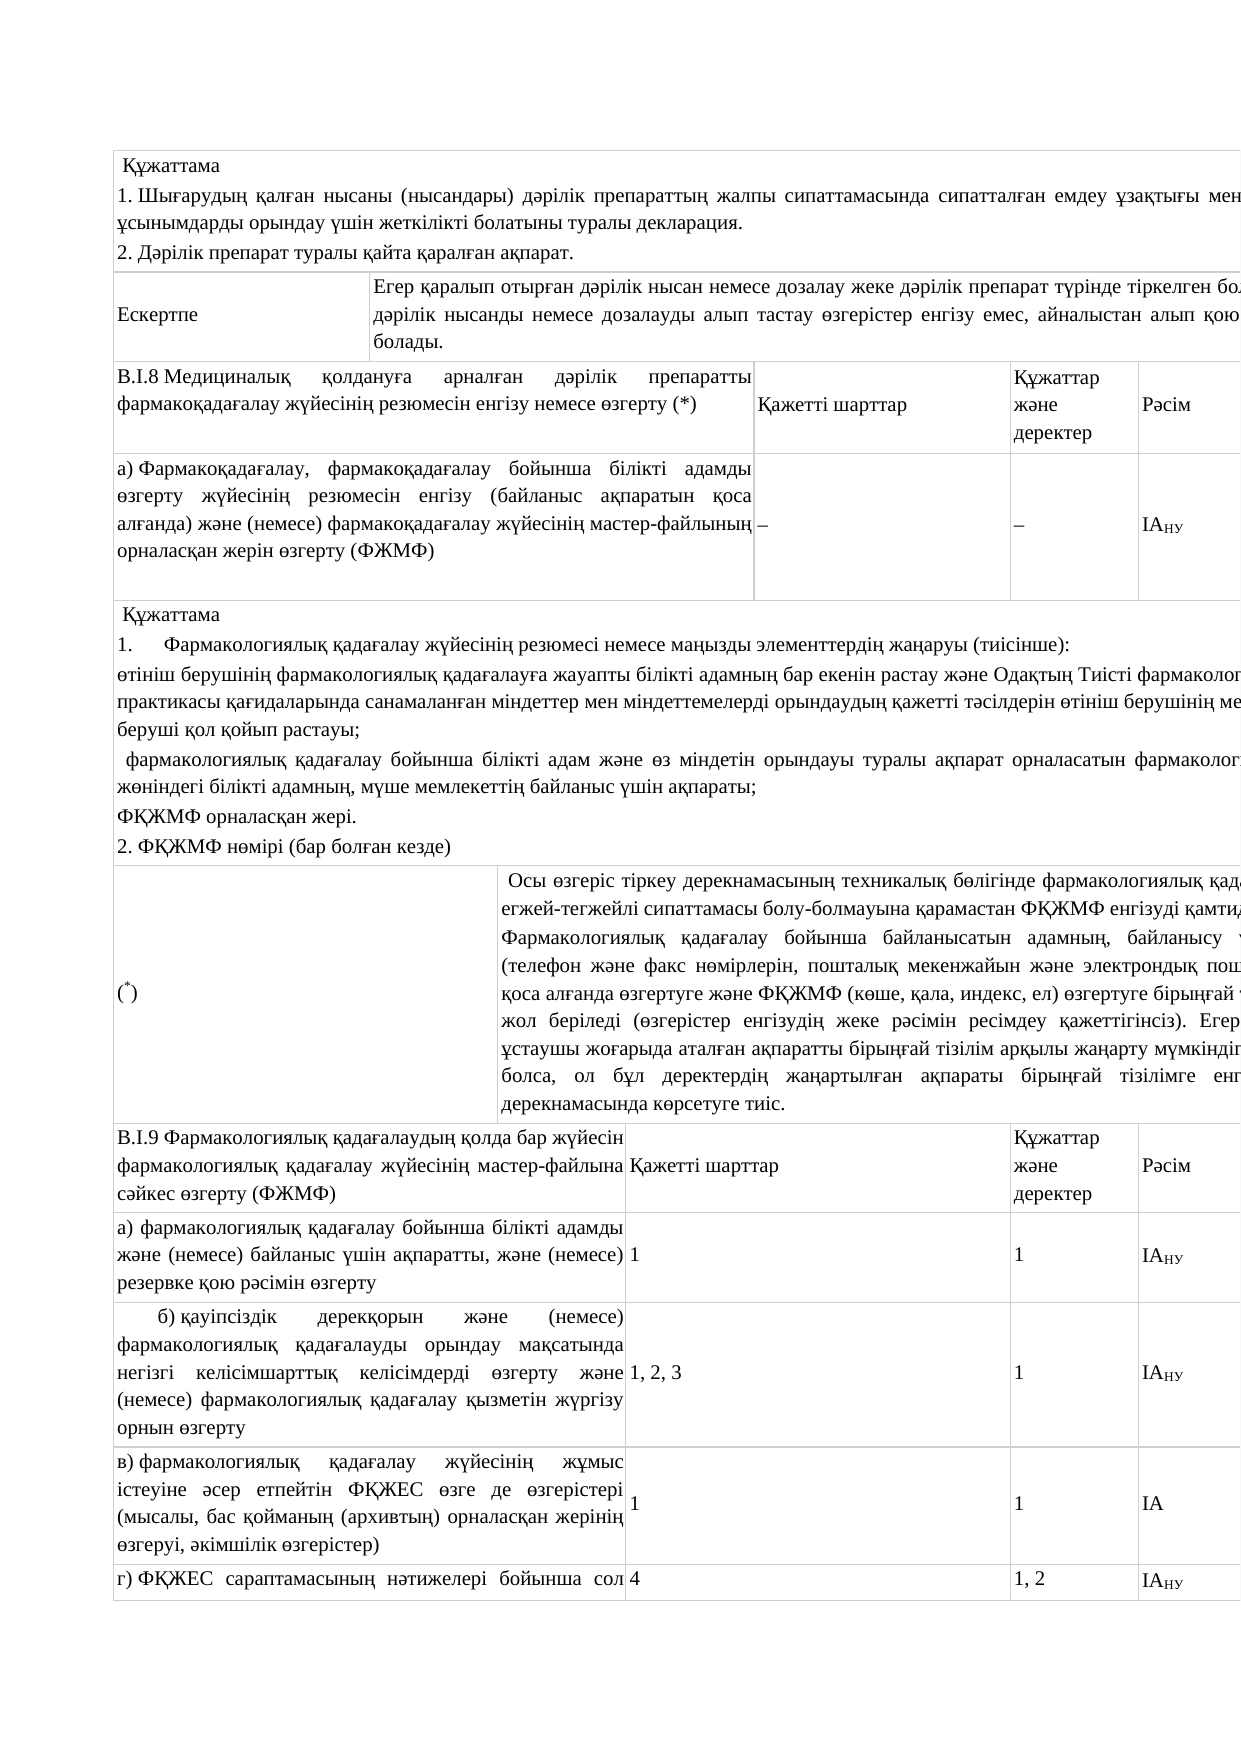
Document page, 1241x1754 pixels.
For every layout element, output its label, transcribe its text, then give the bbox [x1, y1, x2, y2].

table_cell (*) [114, 866, 497, 1122]
table_cell 4 [626, 1565, 1010, 1600]
table_cell Осы өзгеріс тіркеу дерекнамасының техникалық бөлігінде фармакологиялық қадағалау жүйесінің егжей-тегжейлі сипаттамасы болу-болмауына қарамастан ФҚЖМФ енгізуді қамтиды Фармакологиялық қадағалау бойынша байланысатын адамның, байланысу үшін ақпаратын (телефон және факс нөмірлерін, пошталық мекенжайын және электрондық пошта мекенжайын) қоса алғанда өзгертуге және ФҚЖМФ (көше, қала, индекс, ел) өзгертуге бірыңғай тізілімге енгізуге жол беріледі (өзгерістер енгізудің жеке рәсімін ресімдеу қажеттігінсіз). Егер тіркеу куәлігін ұстаушы жоғарыда аталған ақпаратты бірыңғай тізілім арқылы жаңарту мүмкіндігін пайдаланатын болса, ол бұл деректердің жаңартылған ақпараты бірыңғай тізілімге енгізілгенін тіркеу дерекнамасында көрсетуге тиіс. [498, 866, 1240, 1122]
table_cell 1 [1011, 1448, 1138, 1563]
table_cell а) фармакологиялық қадағалау бойынша білікті адамды және (немесе) байланыс үшін ақпаратты, және (немесе) резервке қою рәсімін өзгерту [114, 1213, 625, 1302]
table_cell IAНУ [1139, 454, 1240, 599]
table_cell Рәсім [1139, 362, 1240, 453]
table_cell – [755, 454, 1010, 599]
table_cell 1 [626, 1213, 1010, 1302]
table_cell в) фармакологиялық қадағалау жүйесінің жұмыс істеуіне әсер етпейтін ФҚЖЕС өзге де өзгерістері (мысалы, бас қойманың (архивтың) орналасқан жерінің өзгеруі, әкімшілік өзгерістер) [114, 1448, 625, 1563]
table_cell Құжаттар және деректер [1011, 1124, 1138, 1212]
table_cell 1 [626, 1448, 1010, 1563]
table_cell а) Фармакоқадағалау, фармакоқадағалау бойынша білікті адамды өзгерту жүйесінің резюмесін енгізу (байланыс ақпаратын қоса алғанда) және (немесе) фармакоқадағалау жүйесінің мастер-файлының орналасқан жерін өзгерту (ФЖМФ) [114, 454, 753, 599]
table_cell Құжаттама 1. Фармакологиялық қадағалау жүйесінің резюмесі немесе маңызды элементтердің жаңаруы (тиісінше): өтініш берушінің фармакологиялық қадағалауға жауапты білікті адамның бар екенін растау және Одақтың Тиісті фармакологиялық қадағалау практикасы қағидаларында санамаланған міндеттер мен міндеттемелерді орындаудың қажетті тәсілдерін өтініш берушінің меңгергенін өтініш беруші қол қойып растауы; фармакологиялық қадағалау бойынша білікті адам және өз міндетін орындауы туралы ақпарат орналасатын фармакологиялық қадағалау жөніндегі білікті адамның, мүше мемлекеттің байланыс үшін ақпараты; ФҚЖМФ орналасқан жері. 2. ФҚЖМФ нөмірі (бар болған кезде) [114, 601, 1240, 865]
table_cell Қажетті шарттар [626, 1124, 1010, 1212]
table_cell Рәсім [1139, 1124, 1240, 1212]
table_cell Егер қаралып отырған дәрілік нысан немесе дозалау жеке дәрілік препарат түрінде тіркелген болса, онда мұндай дәрілік нысанды немесе дозалауды алып тастау өзгерістер енгізу емес, айналыстан алып қою деп есептелетін болады. [370, 273, 1240, 361]
table_cell IAНУ [1139, 1565, 1240, 1600]
table_cell IAНУ [1139, 1213, 1240, 1302]
table_cell IA [1139, 1448, 1240, 1563]
table_cell 1 [1011, 1213, 1138, 1302]
table_cell Құжаттар және деректер [1011, 362, 1138, 453]
table_cell Ескертпе [114, 273, 369, 361]
table_cell – [1011, 454, 1138, 599]
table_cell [114, 1565, 625, 1600]
table_cell Қажетті шарттар [755, 362, 1010, 453]
table_cell В.I.9 Фармакологиялық қадағалаудың қолда бар жүйесін фармакологиялық қадағалау жүйесінің мастер-файлына сәйкес өзгерту (ФЖМФ) [114, 1124, 625, 1212]
table_cell 1, 2, 3 [626, 1303, 1010, 1446]
table_cell 1 [1011, 1303, 1138, 1446]
table_cell IAНУ [1139, 1303, 1240, 1446]
table_cell Құжаттама 1. Шығарудың қалған нысаны (нысандары) дәрілік препараттың жалпы сипаттамасында сипатталған емдеу ұзақтығы мен дозалау туралы ұсынымдарды орындау үшін жеткілікті болатыны туралы декларация. 2. Дәрілік препарат туралы қайта қаралған ақпарат. [114, 151, 1240, 271]
table_cell В.I.8 Медициналық қолдануға арналған дәрілік препаратты фармакоқадағалау жүйесінің резюмесін енгізу немесе өзгерту (*) [114, 362, 753, 453]
table_cell б) қауіпсіздік дерекқорын және (немесе) фармакологиялық қадағалауды орындау мақсатында негізгі келісімшарттық келісімдерді өзгерту және (немесе) фармакологиялық қадағалау қызметін жүргізу орнын өзгерту [114, 1303, 625, 1446]
table_cell 1, 2 [1011, 1565, 1138, 1600]
